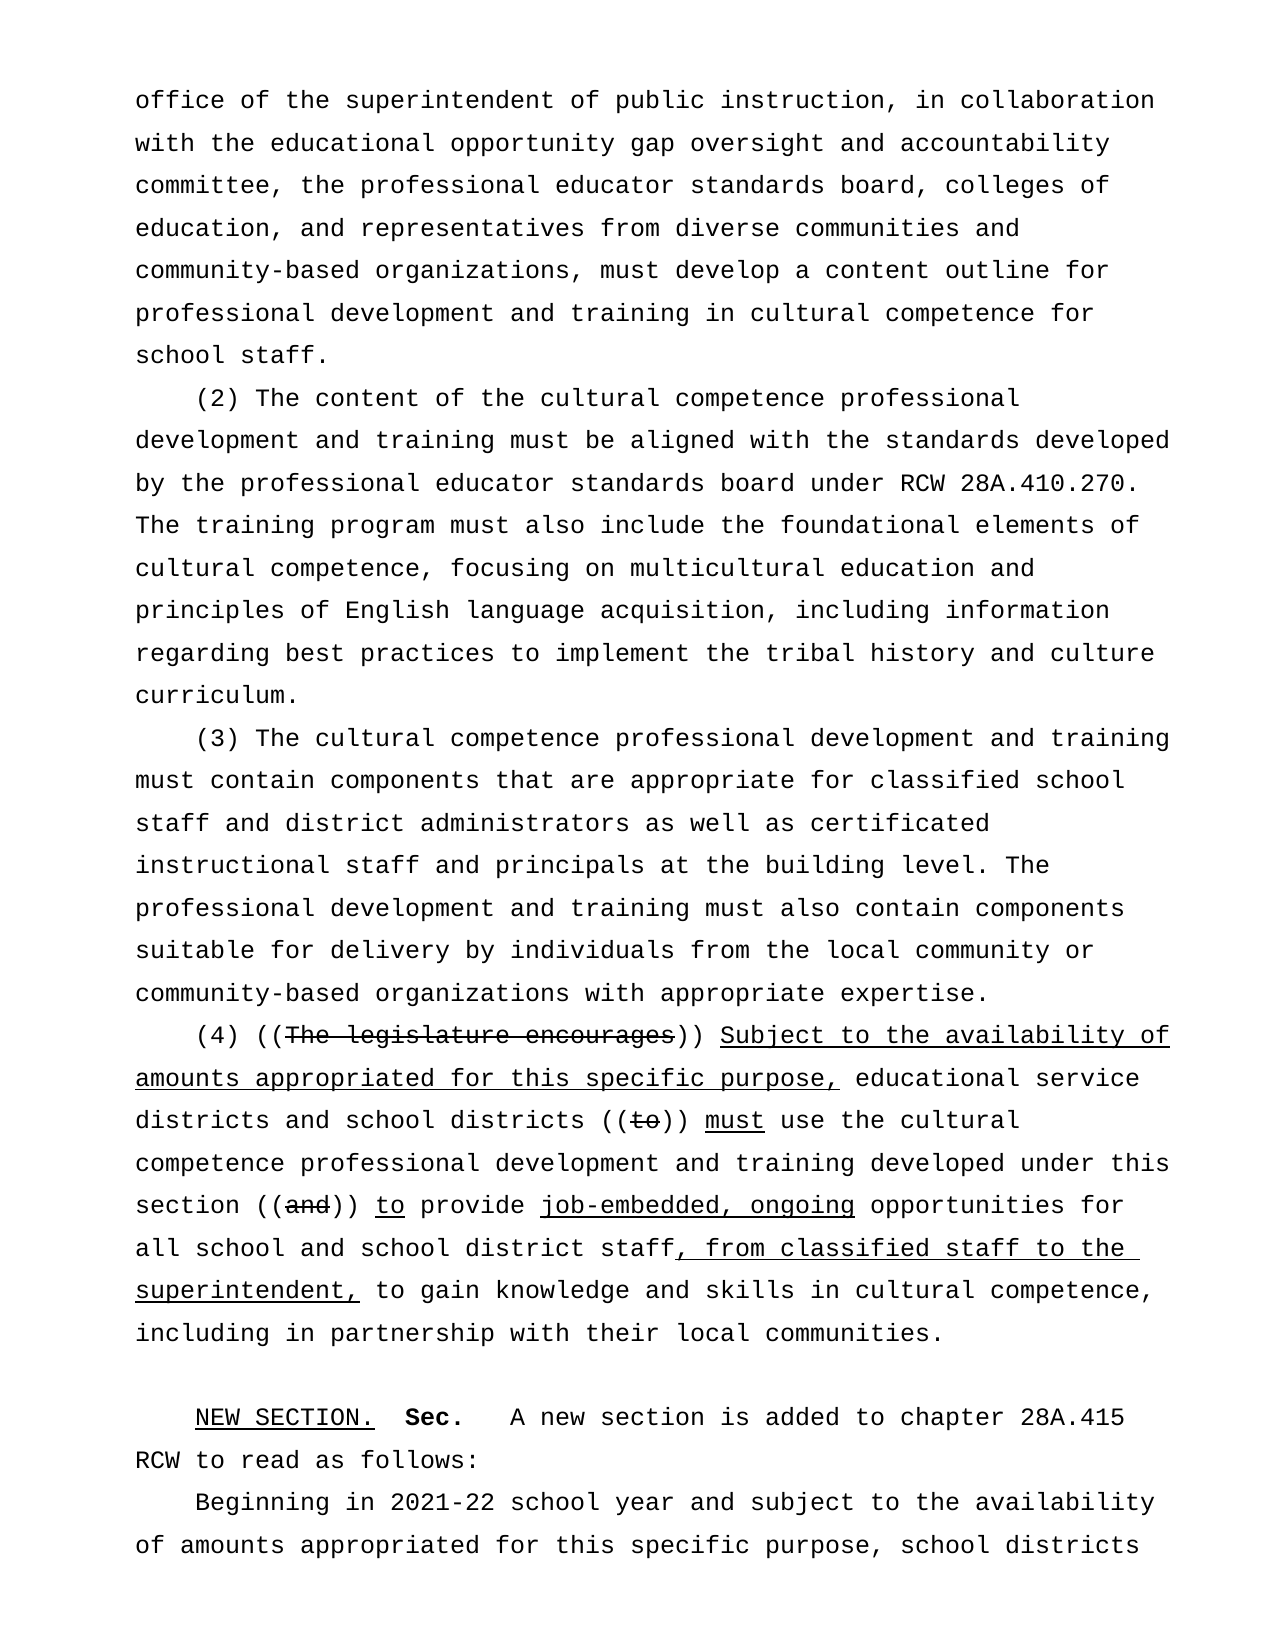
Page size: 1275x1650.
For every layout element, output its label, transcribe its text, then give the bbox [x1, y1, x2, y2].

text NEW SECTION. Sec. A new section is added to chapter 28A.415 RCW to read as follows: [135, 1392, 1170, 1477]
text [135, 75, 1170, 372]
text (2) The content of the cultural competence professional development and training must be aligned with the standards developed by the professional educator standards board under RCW 28A.410.270. The training program must also include the foundational elements of cultural competence, focusing on multicultural education and principles of English language acquisition, including information regarding best practices to implement the tribal history and culture curriculum. [135, 372, 1170, 712]
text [135, 1477, 1170, 1562]
text (3) The cultural competence professional development and training must contain components that are appropriate for classified school staff and district administrators as well as certificated instructional staff and principals at the building level. The professional development and training must also contain components suitable for delivery by individuals from the local community or community-based organizations with appropriate expertise. [135, 712, 1170, 1010]
text (4) ((The legislature encourages)) Subject to the availability of amounts appropriated for this specific purpose, educational service districts and school districts ((to)) must use the cultural competence professional development and training developed under this section ((and)) to provide job-embedded, ongoing opportunities for all school and school district staff, from classified staff to the superintendent, to gain knowledge and skills in cultural competence, including in partnership with their local communities. [135, 1010, 1170, 1350]
